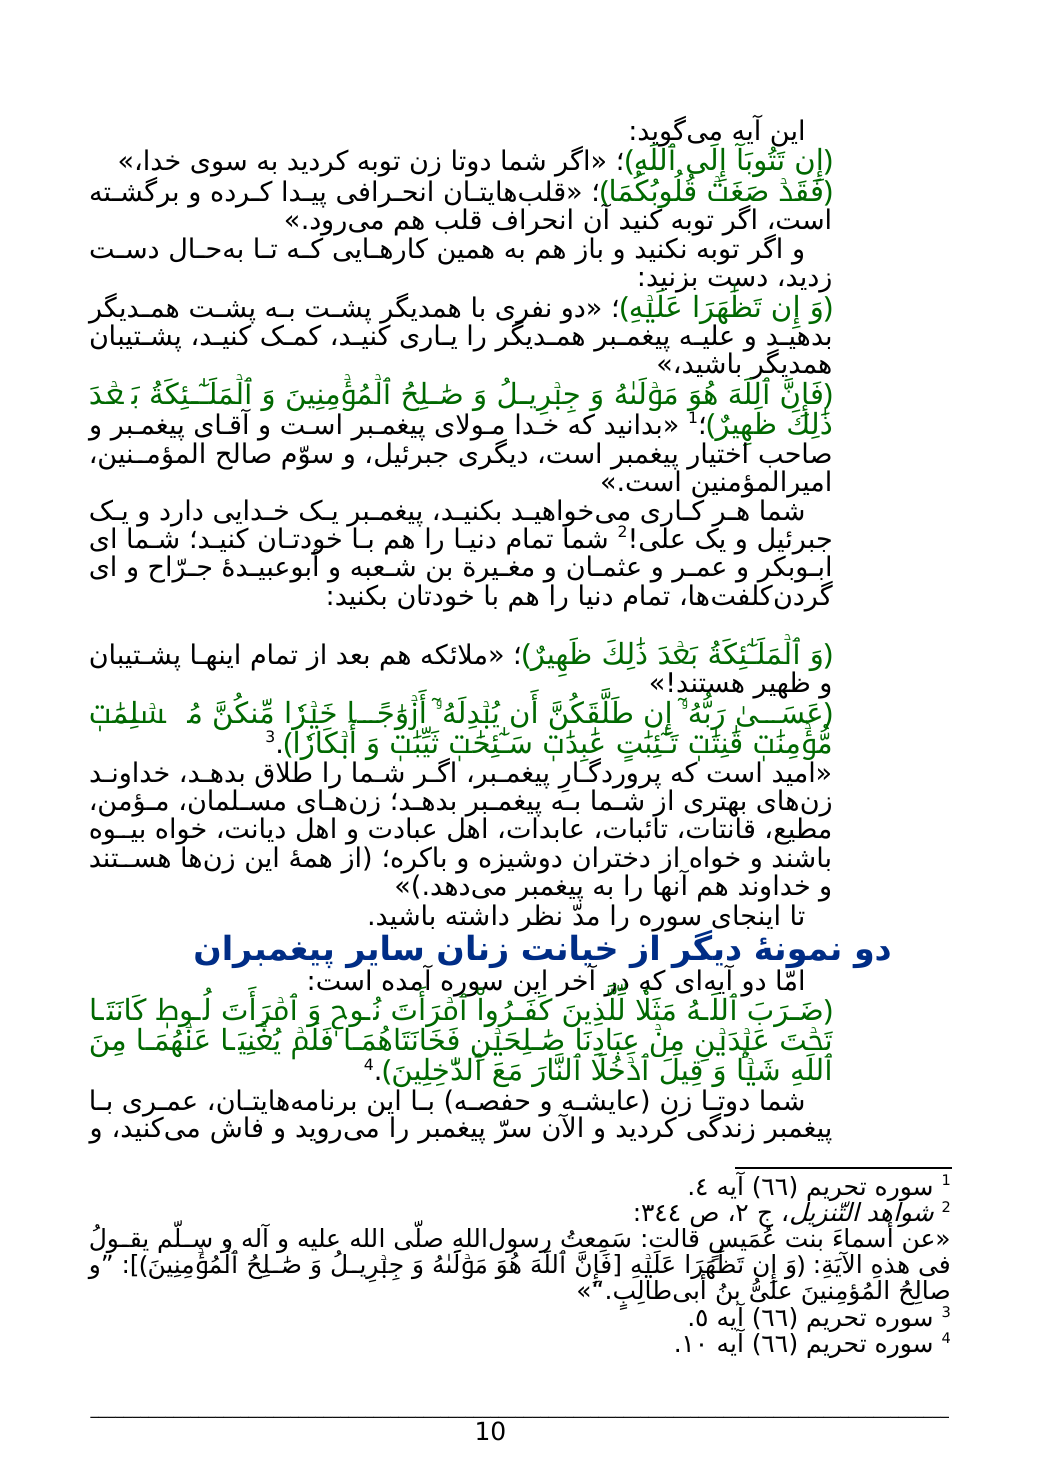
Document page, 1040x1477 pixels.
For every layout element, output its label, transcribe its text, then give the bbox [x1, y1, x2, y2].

text ﴿وَ ٱلۡمَلَـٰٓئِكَةُ بَعۡدَ ذَٰلِكَ ظَهِيرٌ﴾؛ «ملائکه هم بعد از تمام اینها پشتیبان و ظهیر هستند!» [89, 640, 833, 699]
text ﴿إِن تَتُوبَآ إِلَى ٱللَهِ﴾؛ «اگر شما دوتا زن توبه کردید به سوی خدا،» [89, 146, 833, 177]
text ﴿وَ إِن تَظَٰهَرَا عَلَيۡهِ﴾؛ «دو نفری با همدیگر پشت به پشت همدیگر بدهید و علیه پیغمبر همدیگر را یاری کنید، کمک کنید، پشتیبان همدیگر باشید،» [89, 293, 833, 380]
text این آیه می‌گوید: [89, 118, 833, 146]
text ﴿عَسَىٰ رَبُّهُۥٓ إِن طَلَّقَكُنَّ أَن يُبۡدِلَهُۥٓ أَزۡوَٰجًا خَيۡرٗا مِّنكُنَّ مُسۡلِمَٰتٖ مُّؤۡمِنَٰتٖ قَٰنِتَٰتٖ تَـٰٓئِبَٰتٍ عَٰبِدَٰتٖ سَـٰٓئِحَٰتٖ ثَيِّبَٰتٖ وَ أَبۡكَارٗا﴾. [89, 699, 833, 760]
text ﴿فَقَدۡ صَغَتۡ قُلُوبُكُمَا﴾؛ «قلب‌هایتان انحرافی پیدا کرده و برگشته است، اگر توبه کنید آن انحراف قلب هم می‌رود.» [89, 177, 833, 236]
text ﴿ضَرَبَ ٱللَهُ مَثَلٗا لِّلَّذِينَ كَفَرُواْ ٱمۡرَأَتَ نُوحٖ وَ ٱمۡرَأَتَ لُوطٖ كَانَتَا تَحۡتَ عَبۡدَيۡنِ مِنۡ عِبَادِنَا صَٰلِحَيۡنِ فَخَانَتَاهُمَا فَلَمۡ يُغۡنِيَا عَنۡهُمَا مِنَ ٱللَهِ شَيۡ‍ٔٗا وَ قِيلَ ٱدۡخُلَا ٱلنَّارَ مَعَ ٱلدّٰخِلِينَ﴾. [89, 996, 833, 1088]
text شما هر کاری می‌خواهید بکنید، پیغمبر یک خدایی دارد و یک جبرئیل و یک علی! شما تمام دنیا را هم با خودتان کنید؛ شما ای ابوبکر و عمر و عثمان و مغیرة بن شعبه و أبوعبیدۀ جرّاح و ای گردن‌کلفت‌ها، تمام دنیا را هم با خودتان بکنید: [89, 498, 833, 612]
text و اگر توبه نکنید و باز هم به همین کارهایی که تا به‌حال دست زدید، دست بزنید: [89, 236, 833, 293]
text ﴿فَإِنَّ ٱللَهَ هُوَ مَوۡلَىٰهُ وَ جِبۡرِيلُ وَ صَٰلِحُ ٱلۡمُؤۡمِنِينَ وَ ٱلۡمَلَـٰٓئِكَةُ بَعۡدَ ذَٰلِكَ ظَهِيرٌ﴾؛ «بدانید که خدا مولای پیغمبر است و آقای پیغمبر و صاحب اختیار پیغمبر است، دیگری جبرئیل، و سوّم صالح المؤمنین، امیرالمؤمنین است.» [89, 380, 833, 498]
text تا اینجای سوره را مدّ نظر داشته باشید. [89, 902, 833, 931]
text «امید است که پروردگارِ پیغمبر، اگر شما را طلاق بدهد، خداوند زن‌های بهتری از شما به پیغمبر بدهد؛ زن‌های مسلمان، مؤمن، مطیع، قانتات، تائبات، عابدات، اهل عبادت و اهل دیانت، خواه بیوه باشند و خواه از دختران دوشیزه و باکره؛ (از همۀ این زن‌ها هستند و خداوند هم آنها را به پیغمبر می‌دهد.)» [89, 760, 833, 902]
text امّا دو آیه‌ای که در آخر این سوره آمده است: [89, 967, 833, 996]
subtitle دو نمونۀ دیگر از خیانت زنان سایر پیغمبران [148, 931, 892, 967]
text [89, 1088, 833, 1144]
